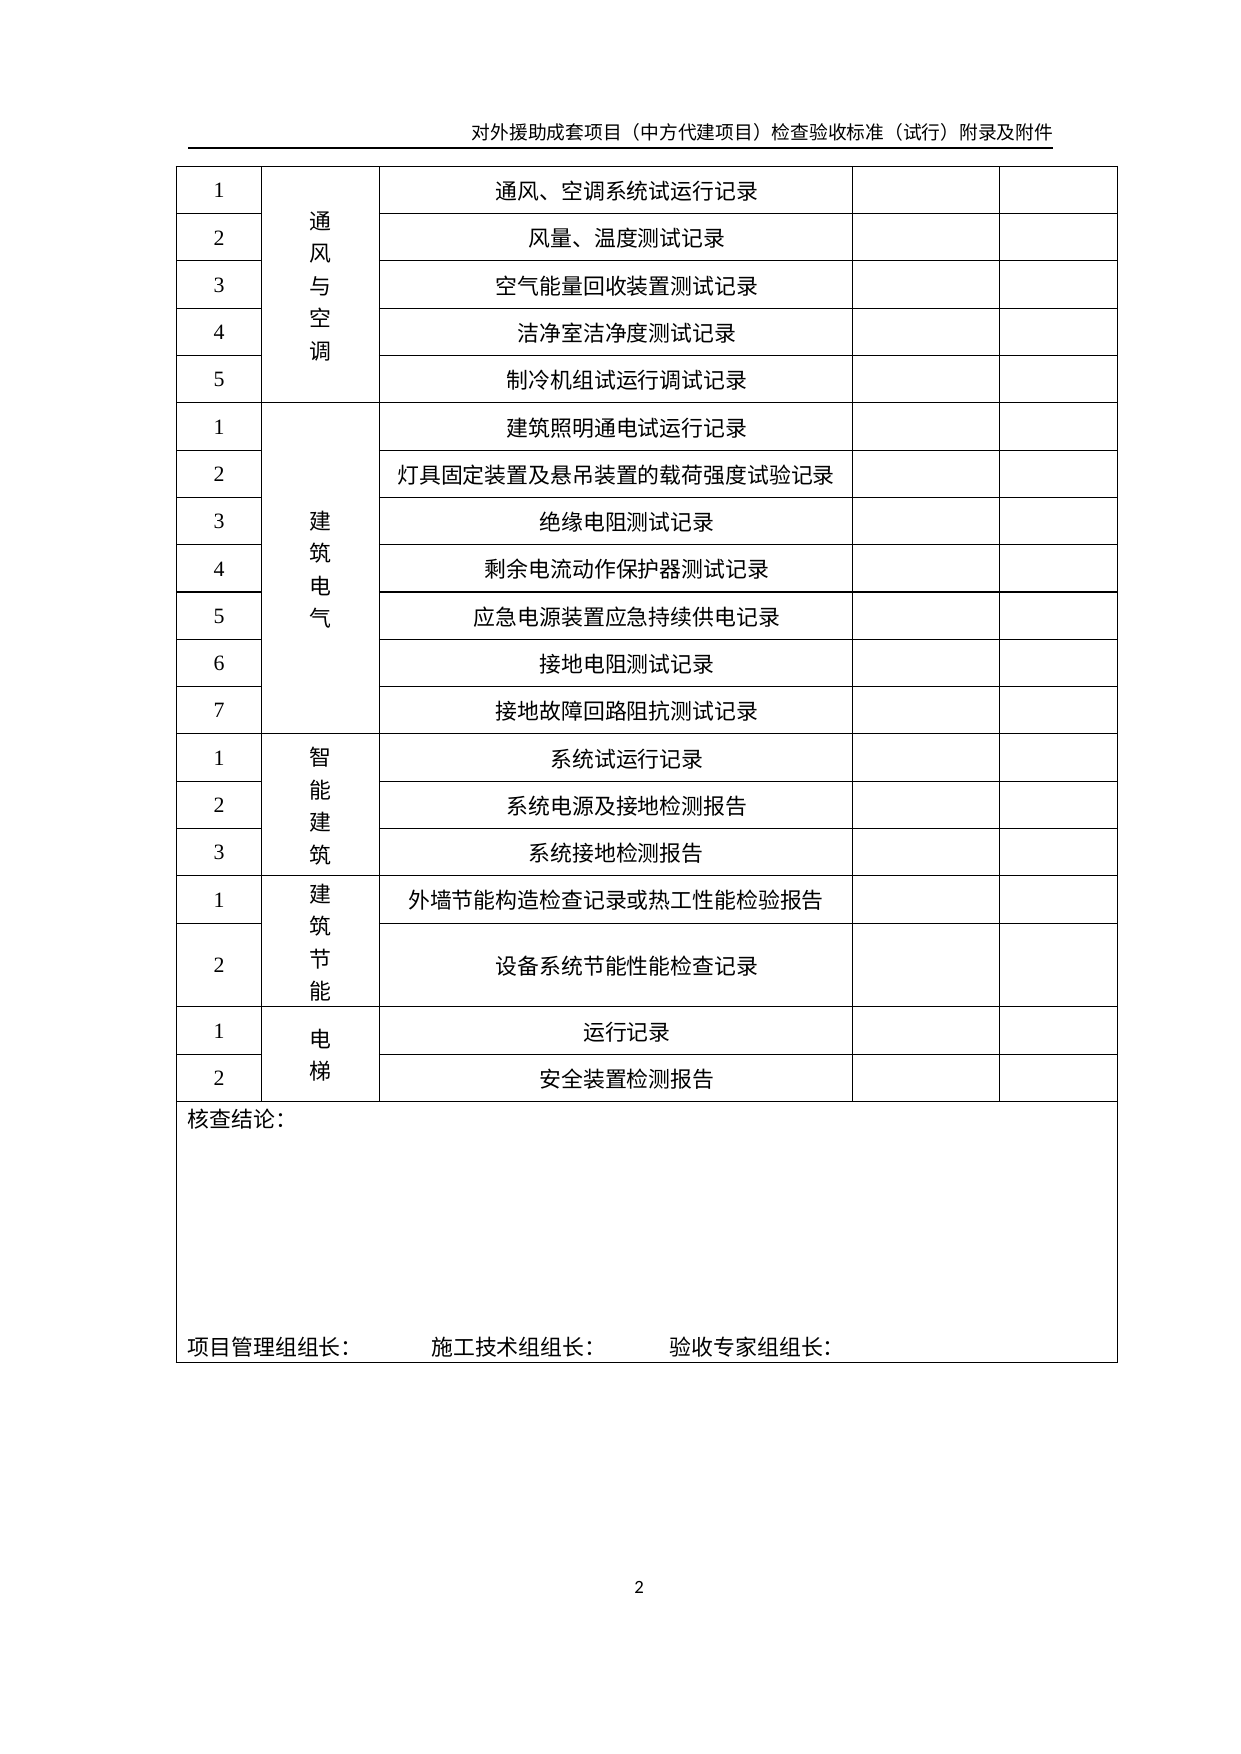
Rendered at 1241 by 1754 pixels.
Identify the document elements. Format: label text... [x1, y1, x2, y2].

table_cell 1 [177, 734, 261, 781]
table_cell [853, 214, 999, 260]
table_cell 通 风 与 空 调 [262, 167, 379, 402]
table_cell [1000, 734, 1117, 781]
table_cell 应急电源装置应急持续供电记录 [380, 593, 852, 639]
table_cell 建筑照明通电试运行记录 [380, 403, 852, 449]
table_cell [1000, 167, 1117, 213]
table_cell 建 筑 电 气 [262, 403, 379, 733]
table_cell 风量、温度测试记录 [380, 214, 852, 260]
table_cell 3 [177, 498, 261, 544]
table_cell [1000, 687, 1117, 733]
table_cell [853, 640, 999, 686]
table_cell [853, 498, 999, 544]
table_cell 1 [177, 167, 261, 213]
table_cell 5 [177, 356, 261, 402]
table_cell [853, 829, 999, 875]
table_cell 2 [177, 782, 261, 828]
table_cell 绝缘电阻测试记录 [380, 498, 852, 544]
table_cell 接地电阻测试记录 [380, 640, 852, 686]
table_cell 剩余电流动作保护器测试记录 [380, 545, 852, 591]
table_cell 设备系统节能性能检查记录 [380, 924, 852, 1006]
table_cell 1 [177, 876, 261, 922]
table_cell [1000, 451, 1117, 497]
table_cell 6 [177, 640, 261, 686]
table_cell 电 梯 [262, 1007, 379, 1101]
table_cell 系统接地检测报告 [380, 829, 852, 875]
table_cell [1000, 640, 1117, 686]
table_cell [853, 782, 999, 828]
table_cell 智 能 建 筑 [262, 734, 379, 875]
table_cell [853, 451, 999, 497]
table_cell [853, 687, 999, 733]
table_cell [1000, 1007, 1117, 1053]
table_cell 外墙节能构造检查记录或热工性能检验报告 [380, 876, 852, 922]
table_cell [1000, 356, 1117, 402]
table_cell [1000, 1055, 1117, 1101]
table_cell [1000, 214, 1117, 260]
table_cell 系统电源及接地检测报告 [380, 782, 852, 828]
table_cell [1000, 545, 1117, 591]
table_cell [853, 593, 999, 639]
table_cell [853, 309, 999, 355]
table_cell [853, 924, 999, 1006]
table_cell 灯具固定装置及悬吊装置的载荷强度试验记录 [380, 451, 852, 497]
table_cell [853, 1055, 999, 1101]
table_cell 4 [177, 309, 261, 355]
table_cell [853, 403, 999, 449]
table_cell 2 [177, 1055, 261, 1101]
table_cell [1000, 403, 1117, 449]
table_cell [853, 876, 999, 922]
table_cell 2 [177, 451, 261, 497]
table_cell 建 筑 节 能 [262, 876, 379, 1006]
table_cell [1000, 876, 1117, 922]
table_cell [1000, 782, 1117, 828]
table_cell 5 [177, 593, 261, 639]
table_cell 系统试运行记录 [380, 734, 852, 781]
table_cell 安全装置检测报告 [380, 1055, 852, 1101]
table_cell [853, 356, 999, 402]
table_cell 1 [177, 403, 261, 449]
table_cell [1000, 924, 1117, 1006]
table_cell 3 [177, 261, 261, 308]
table_cell 空气能量回收装置测试记录 [380, 261, 852, 308]
table_cell 洁净室洁净度测试记录 [380, 309, 852, 355]
table_cell [1000, 309, 1117, 355]
table_cell 4 [177, 545, 261, 591]
table_cell [853, 545, 999, 591]
table_cell [1000, 829, 1117, 875]
table_cell 2 [177, 214, 261, 260]
table_cell [853, 734, 999, 781]
table_cell 接地故障回路阻抗测试记录 [380, 687, 852, 733]
table_cell 制冷机组试运行调试记录 [380, 356, 852, 402]
table_cell 1 [177, 1007, 261, 1053]
table_cell 2 [177, 924, 261, 1006]
table_cell [1000, 261, 1117, 308]
table_cell 运行记录 [380, 1007, 852, 1053]
table_cell 3 [177, 829, 261, 875]
table_cell 通风、空调系统试运行记录 [380, 167, 852, 213]
table_cell [1000, 593, 1117, 639]
table_cell [853, 167, 999, 213]
table_cell [853, 1007, 999, 1053]
table_cell [1000, 498, 1117, 544]
table_cell 核查结论： 项目管理组组长： 施工技术组组长： 验收专家组组长： [177, 1102, 1117, 1362]
table_cell 7 [177, 687, 261, 733]
table_cell [853, 261, 999, 308]
